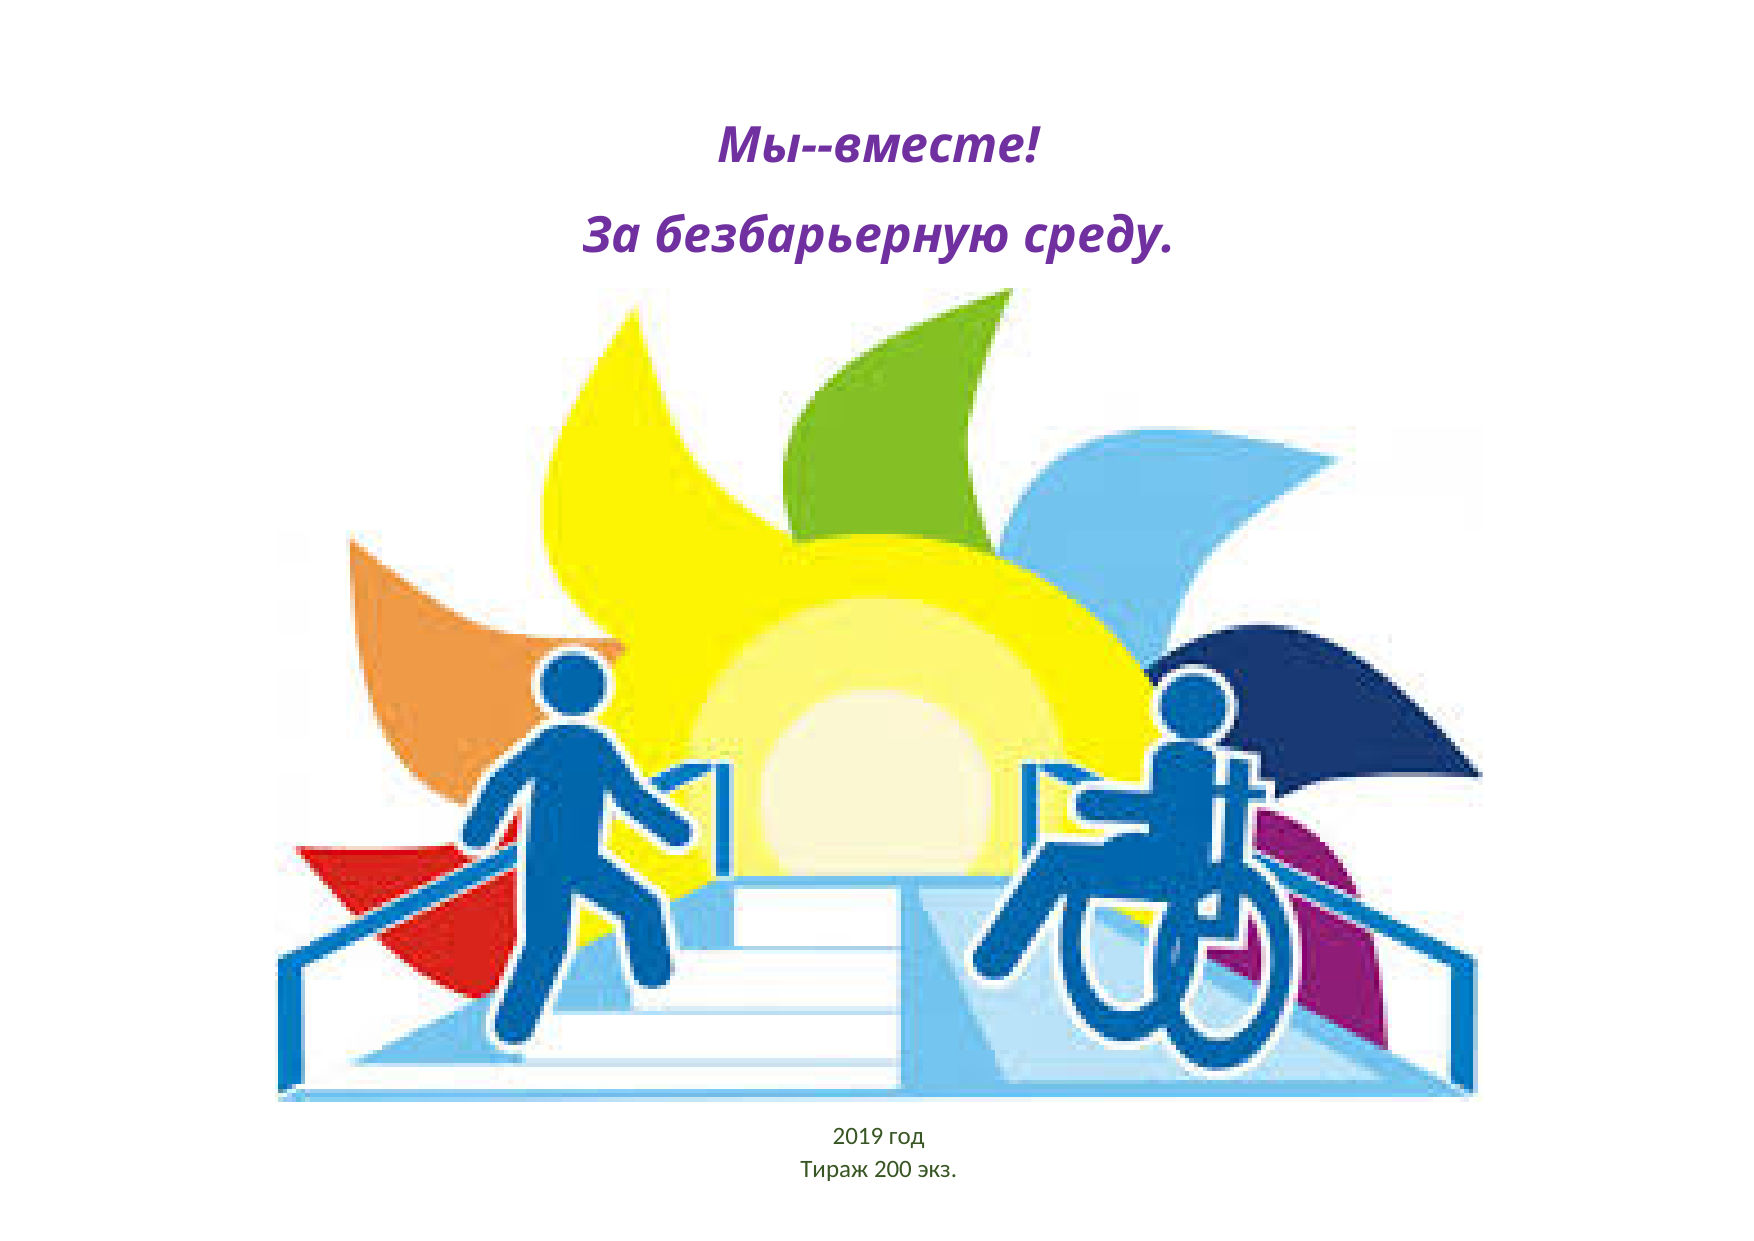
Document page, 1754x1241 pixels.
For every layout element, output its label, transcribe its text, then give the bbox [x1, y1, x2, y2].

text Тираж 200 экз. [15, 1153, 1742, 1184]
text 2019 год [15, 1120, 1742, 1151]
text За безбарьерную среду. [15, 199, 1742, 267]
text Мы--вместе! [15, 108, 1742, 177]
picture [274, 288, 1483, 1102]
